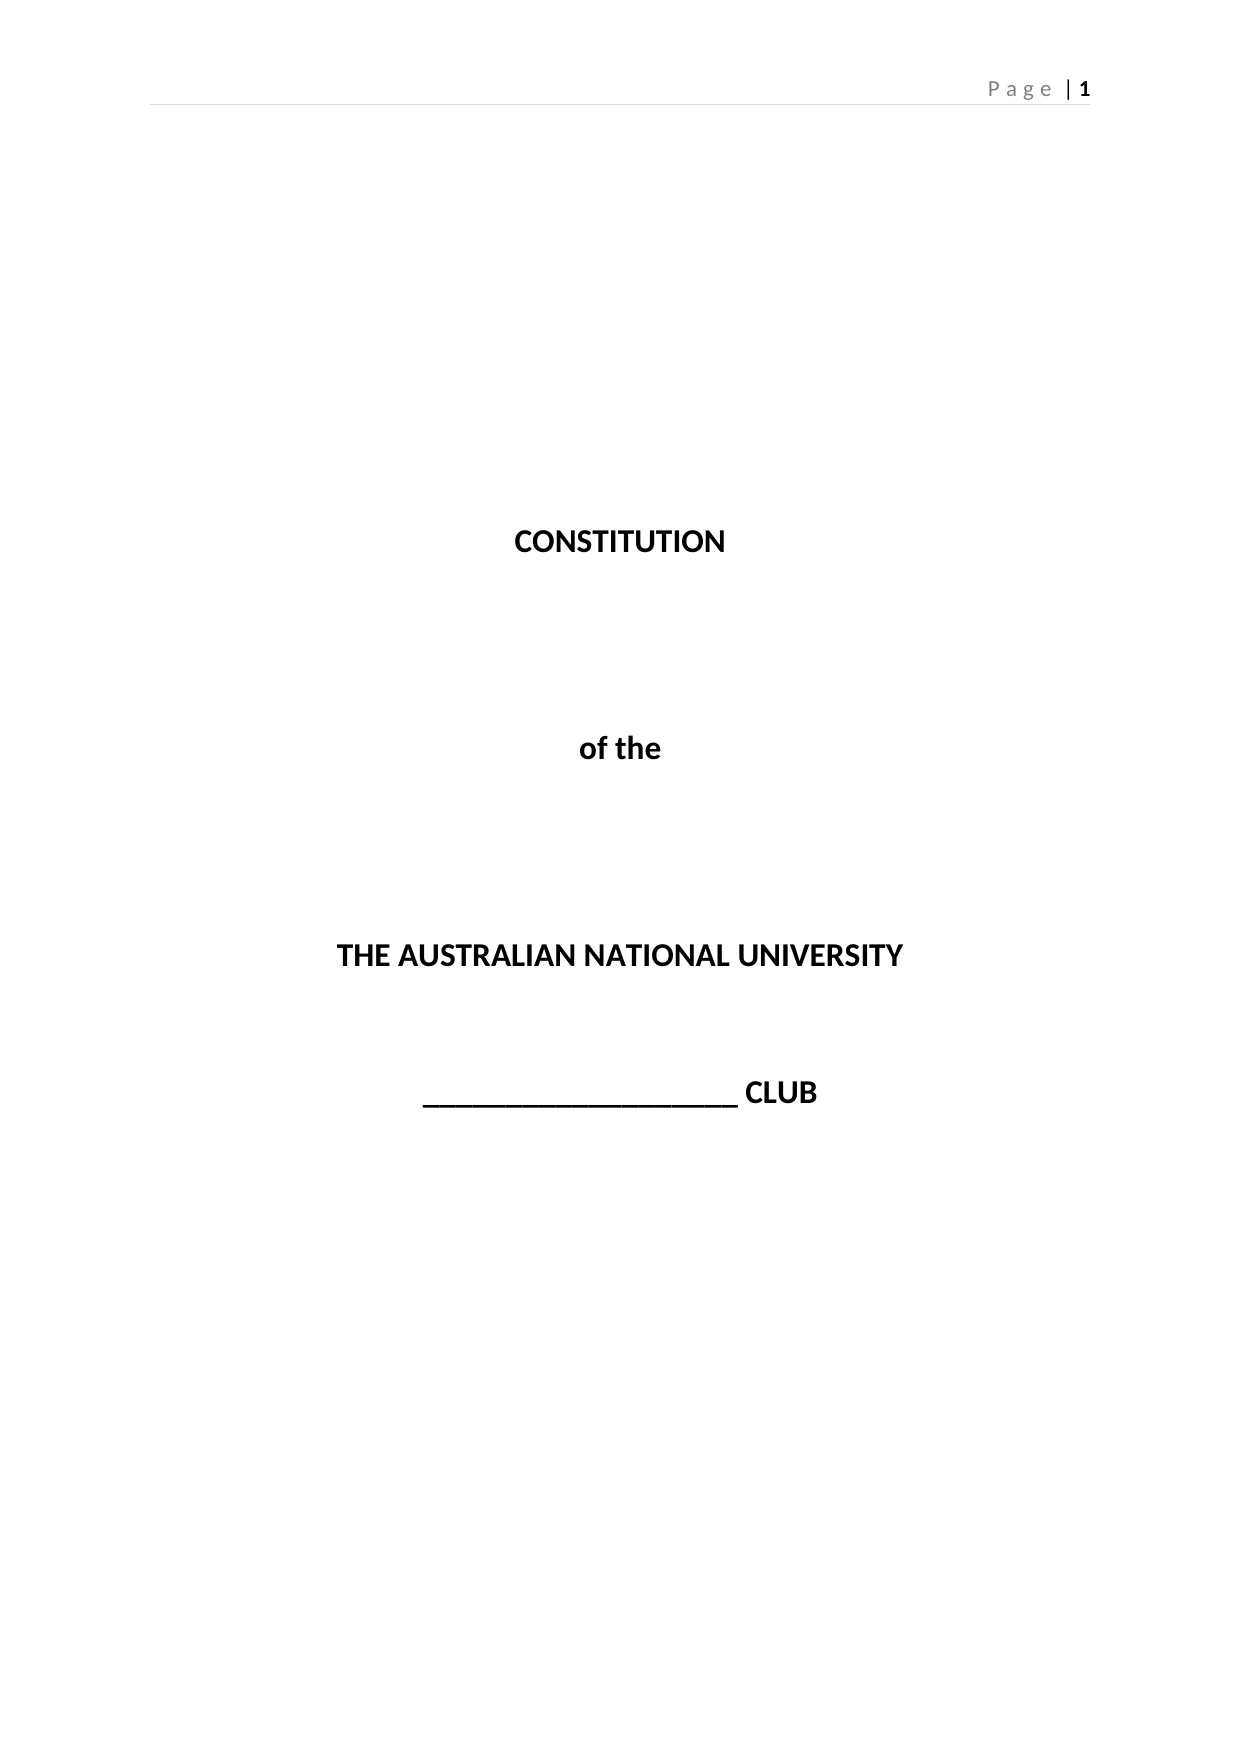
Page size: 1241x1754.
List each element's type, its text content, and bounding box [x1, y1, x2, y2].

text THE AUSTRALIAN NATIONAL UNIVERSITY [150, 933, 1090, 974]
text of the [150, 727, 1090, 767]
text CONSTITUTION [150, 520, 1090, 561]
text ___________________ CLUB [150, 1071, 1090, 1112]
